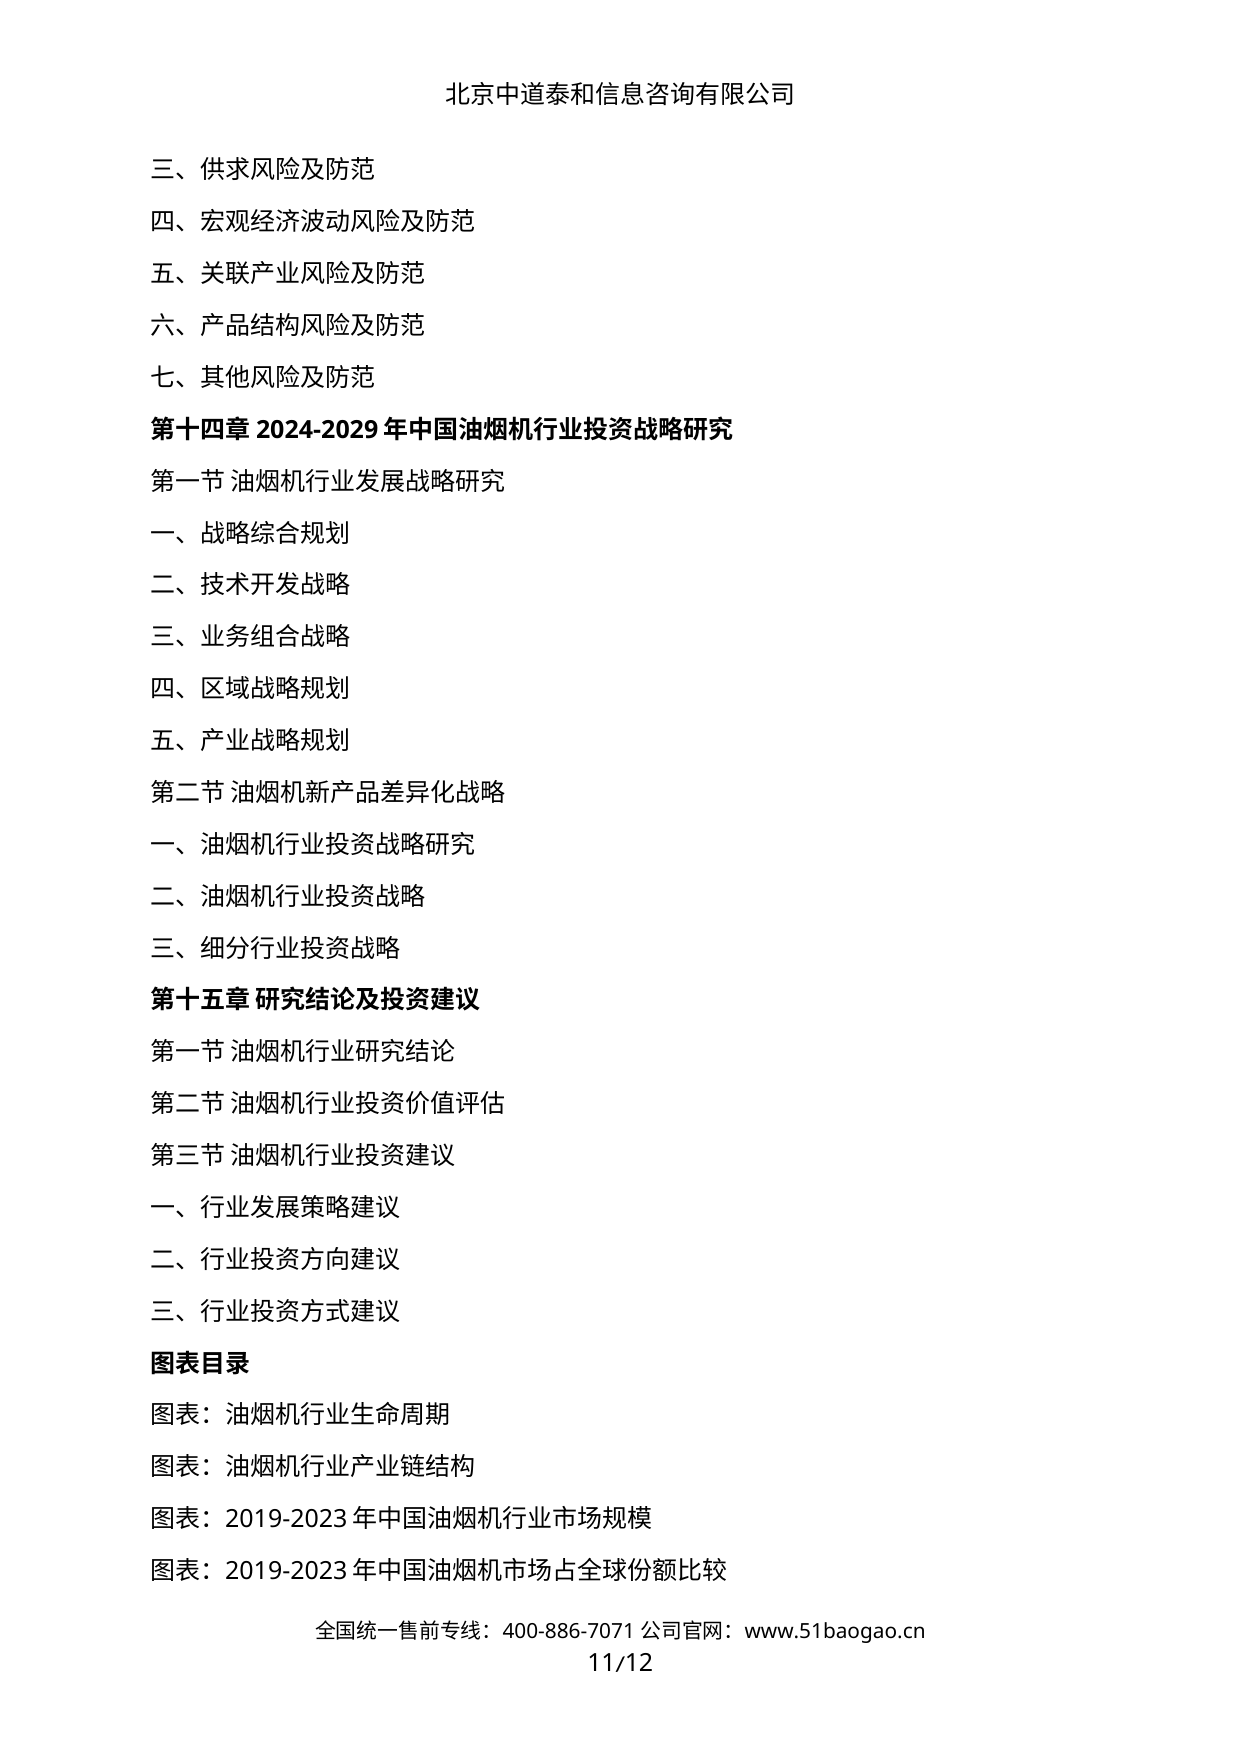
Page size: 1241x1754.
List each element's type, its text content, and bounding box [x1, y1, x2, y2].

text 第十五章 研究结论及投资建议 [150, 980, 1090, 1016]
text 五、关联产业风险及防范 [150, 254, 1090, 290]
text 第二节 油烟机新产品差异化战略 [150, 772, 1090, 809]
text 第一节 油烟机行业研究结论 [150, 1032, 1090, 1068]
text 一、油烟机行业投资战略研究 [150, 824, 1090, 861]
text 四、区域战略规划 [150, 669, 1090, 705]
text 三、供求风险及防范 [150, 150, 1090, 186]
text 三、行业投资方式建议 [150, 1291, 1090, 1327]
text 一、行业发展策略建议 [150, 1187, 1090, 1224]
text 三、细分行业投资战略 [150, 928, 1090, 964]
text 图表：油烟机行业产业链结构 [150, 1447, 1090, 1483]
text 图表：油烟机行业生命周期 [150, 1395, 1090, 1431]
text 二、油烟机行业投资战略 [150, 876, 1090, 912]
text 二、技术开发战略 [150, 565, 1090, 601]
text 图表：2019-2023年中国油烟机市场占全球份额比较 [150, 1551, 1090, 1587]
text 七、其他风险及防范 [150, 357, 1090, 394]
text 四、宏观经济波动风险及防范 [150, 202, 1090, 238]
text 第二节 油烟机行业投资价值评估 [150, 1084, 1090, 1120]
text 三、业务组合战略 [150, 617, 1090, 653]
text 图表：2019-2023年中国油烟机行业市场规模 [150, 1499, 1090, 1535]
text 二、行业投资方向建议 [150, 1239, 1090, 1276]
text 第三节 油烟机行业投资建议 [150, 1136, 1090, 1172]
text 第一节 油烟机行业发展战略研究 [150, 461, 1090, 497]
text 图表目录 [150, 1343, 1090, 1379]
text 六、产品结构风险及防范 [150, 306, 1090, 342]
text 第十四章 2024-2029年中国油烟机行业投资战略研究 [150, 409, 1090, 446]
text 五、产业战略规划 [150, 721, 1090, 757]
text 一、战略综合规划 [150, 513, 1090, 549]
